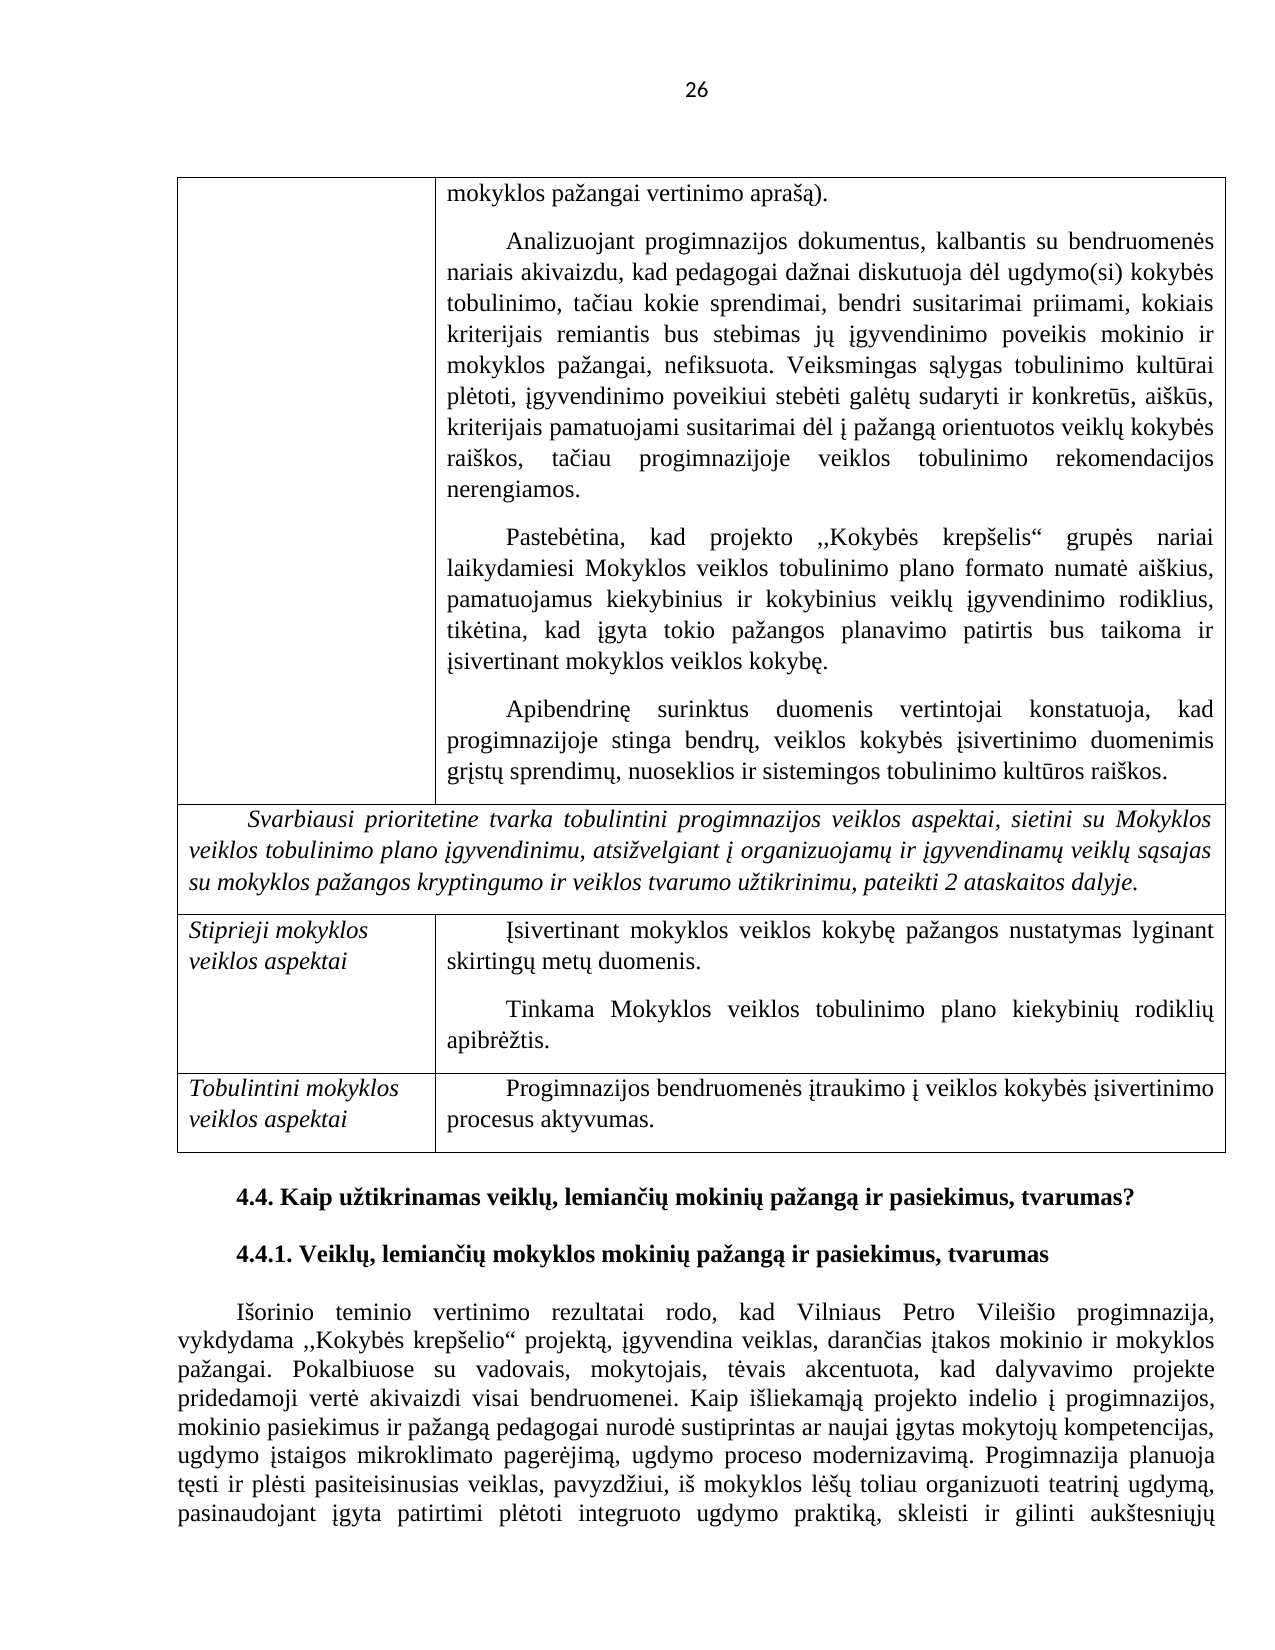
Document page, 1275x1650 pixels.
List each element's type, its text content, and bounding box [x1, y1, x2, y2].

table_cell Svarbiausi prioritetine tvarka tobulintini progimnazijos veiklos aspektai, sietini su Mokyklos veiklos tobulinimo plano įgyvendinimu, atsižvelgiant į organizuojamų ir įgyvendinamų veiklų sąsajas su mokyklos pažangos kryptingumo ir veiklos tvarumo užtikrinimu, pateikti 2 ataskaitos dalyje. [178, 805, 1225, 914]
table_cell Įsivertinant mokyklos veiklos kokybę pažangos nustatymas lyginant skirtingų metų duomenis. Tinkama Mokyklos veiklos tobulinimo plano kiekybinių rodiklių apibrėžtis. [436, 915, 1225, 1072]
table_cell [436, 178, 1225, 803]
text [177, 1297, 1216, 1527]
table_cell Progimnazijos bendruomenės įtraukimo į veiklos kokybės įsivertinimo procesus aktyvumas. [436, 1074, 1225, 1152]
text 4.4.1. Veiklų, lemiančių mokyklos mokinių pažangą ir pasiekimus, tvarumas [177, 1239, 1216, 1268]
text 4.4. Kaip užtikrinamas veiklų, lemiančių mokinių pažangą ir pasiekimus, tvarumas? [177, 1182, 1216, 1211]
table_cell Tobulintini mokyklos veiklos aspektai [178, 1074, 435, 1152]
table_cell Stiprieji mokyklos veiklos aspektai [178, 915, 435, 1072]
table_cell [178, 178, 435, 803]
